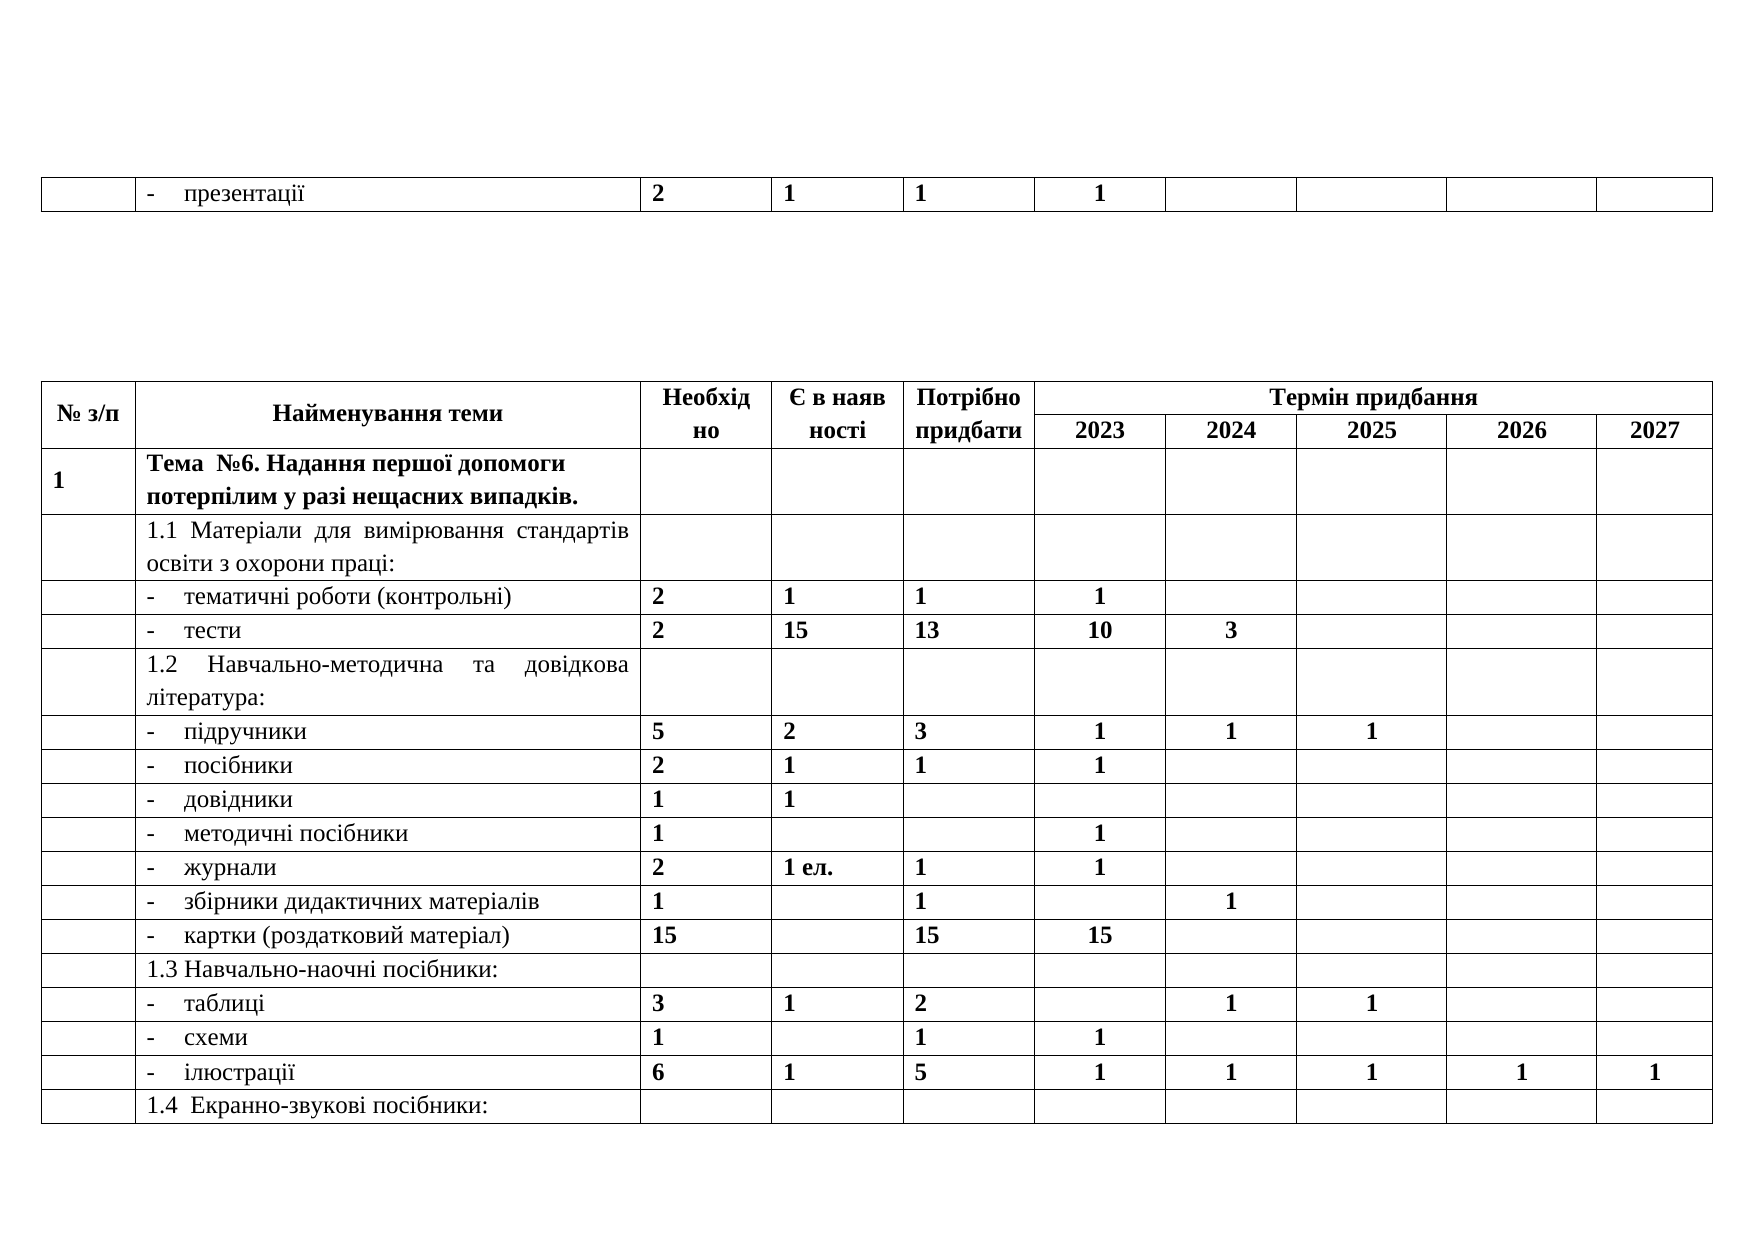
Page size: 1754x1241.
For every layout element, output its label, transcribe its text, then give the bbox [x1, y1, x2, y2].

table_cell 1 [641, 784, 771, 817]
table_cell 1 [1035, 818, 1165, 851]
table_cell 1 [904, 581, 1034, 614]
table_cell [42, 515, 135, 580]
table_cell 1 [772, 988, 903, 1021]
table_cell [641, 515, 771, 580]
table_cell [42, 581, 135, 614]
table_header Необхід но [641, 382, 771, 447]
table_cell [42, 818, 135, 851]
table_cell [1035, 886, 1165, 919]
table_cell 3 [1166, 615, 1296, 648]
table_cell [1297, 178, 1446, 211]
table_cell [1297, 1090, 1446, 1123]
table_cell 1 ел. [772, 852, 903, 885]
table_cell довідники [136, 784, 640, 817]
table_cell [1597, 515, 1712, 580]
table_cell 1 [1035, 852, 1165, 885]
table_cell 1 [772, 178, 903, 211]
table_cell збірники дидактичних матеріалів [136, 886, 640, 919]
table_cell [1297, 449, 1446, 514]
table_cell методичні посібники [136, 818, 640, 851]
table_header Потрібно придбати [904, 382, 1034, 447]
table_cell 5 [904, 1056, 1034, 1089]
table_cell 2 [641, 852, 771, 885]
table_cell [42, 920, 135, 953]
table_cell [1447, 515, 1596, 580]
table_cell [1035, 988, 1165, 1021]
table_cell [1166, 178, 1296, 211]
table_cell 2 [772, 716, 903, 749]
table_cell 13 [904, 615, 1034, 648]
table_cell [1447, 449, 1596, 514]
table_cell 1 [1035, 178, 1165, 211]
table_cell 2 [641, 615, 771, 648]
table_cell [1297, 886, 1446, 919]
table_cell 1 [772, 750, 903, 783]
table_cell [1597, 449, 1712, 514]
table_cell 2 [641, 750, 771, 783]
table_cell [772, 515, 903, 580]
table_cell [1447, 649, 1596, 714]
table_header Найменування теми [136, 382, 640, 447]
table_cell [1166, 920, 1296, 953]
table_cell 1 [1297, 1056, 1446, 1089]
table_cell 10 [1035, 615, 1165, 648]
table_cell [1447, 784, 1596, 817]
table_cell [1166, 1090, 1296, 1123]
table_cell 1 [772, 1056, 903, 1089]
table_cell [772, 649, 903, 714]
table_cell [1597, 784, 1712, 817]
table_cell [42, 988, 135, 1021]
table_cell [641, 649, 771, 714]
table_cell 6 [641, 1056, 771, 1089]
table_cell 1 [1166, 1056, 1296, 1089]
table_cell 15 [904, 920, 1034, 953]
table_cell картки (роздатковий матеріал) [136, 920, 640, 953]
table_cell 1.4 Екранно-звукові посібники: [136, 1090, 640, 1123]
table_cell схеми [136, 1022, 640, 1055]
table_cell [42, 784, 135, 817]
table_cell [1297, 1022, 1446, 1055]
table_cell [1447, 818, 1596, 851]
table_cell 1 [1035, 716, 1165, 749]
table_cell [641, 449, 771, 514]
table_cell [904, 649, 1034, 714]
table_cell [1297, 784, 1446, 817]
table_cell [1447, 1090, 1596, 1123]
table_cell [42, 1022, 135, 1055]
table_cell [772, 449, 903, 514]
table_cell [1297, 852, 1446, 885]
table_cell [1447, 1022, 1596, 1055]
table_cell 3 [904, 716, 1034, 749]
table_cell [42, 716, 135, 749]
table_cell 15 [641, 920, 771, 953]
table_cell журнали [136, 852, 640, 885]
table_cell 2 [641, 178, 771, 211]
table_cell [42, 1090, 135, 1123]
table_cell [1166, 852, 1296, 885]
table_cell 2 [641, 581, 771, 614]
table_cell [1597, 750, 1712, 783]
table_cell [1447, 615, 1596, 648]
table_cell [1166, 750, 1296, 783]
table_cell [1447, 954, 1596, 987]
table_cell [772, 954, 903, 987]
table_cell [1447, 852, 1596, 885]
table_cell [42, 886, 135, 919]
table_cell 1 [1297, 988, 1446, 1021]
table_cell Тема №6. Надання першої допомоги потерпілим у разі нещасних випадків. [136, 449, 640, 514]
table_cell [1447, 920, 1596, 953]
table_cell 1 [641, 1022, 771, 1055]
table_cell [1297, 515, 1446, 580]
table_cell 1 [1166, 988, 1296, 1021]
table_cell 1 [1297, 716, 1446, 749]
table_cell [1297, 615, 1446, 648]
table_cell [1597, 1022, 1712, 1055]
table_cell [1166, 515, 1296, 580]
table_cell 2027 [1597, 415, 1712, 447]
table_cell 1 [904, 750, 1034, 783]
table_cell 15 [1035, 920, 1165, 953]
table_cell [1597, 716, 1712, 749]
table_cell таблиці [136, 988, 640, 1021]
table_cell 1 [904, 178, 1034, 211]
table_cell [1166, 784, 1296, 817]
table_cell [42, 750, 135, 783]
table_cell 1 [772, 581, 903, 614]
table_cell [1035, 1090, 1165, 1123]
table_cell 1 [1447, 1056, 1596, 1089]
table_cell [904, 515, 1034, 580]
table_cell [1166, 1022, 1296, 1055]
table_cell 5 [641, 716, 771, 749]
table_cell [904, 818, 1034, 851]
table_header Є в наяв ності [772, 382, 903, 447]
table_cell [772, 818, 903, 851]
table_cell [1297, 920, 1446, 953]
table_cell [42, 178, 135, 211]
table_cell 1 [772, 784, 903, 817]
table_cell [772, 1022, 903, 1055]
table_cell [904, 1090, 1034, 1123]
table_cell [1297, 818, 1446, 851]
table_cell [1447, 581, 1596, 614]
table_cell [42, 649, 135, 714]
table_cell [1166, 954, 1296, 987]
table_cell [1035, 449, 1165, 514]
table_cell 1 [1035, 581, 1165, 614]
table_cell [772, 886, 903, 919]
table_cell 1 [641, 886, 771, 919]
table_cell [1597, 1090, 1712, 1123]
table_cell 2 [904, 988, 1034, 1021]
table_cell [1597, 920, 1712, 953]
table_cell [1447, 716, 1596, 749]
table_cell 1 [1035, 1056, 1165, 1089]
table_cell [1166, 818, 1296, 851]
table_cell [1597, 988, 1712, 1021]
table_cell [1597, 818, 1712, 851]
table_cell [1166, 649, 1296, 714]
table_cell ілюстрації [136, 1056, 640, 1089]
table_cell [42, 1056, 135, 1089]
table_cell посібники [136, 750, 640, 783]
table_cell [1447, 178, 1596, 211]
table_cell презентації [136, 178, 640, 211]
table_cell [42, 954, 135, 987]
table_cell 15 [772, 615, 903, 648]
table_cell 1 [904, 886, 1034, 919]
table_cell 2025 [1297, 415, 1446, 447]
table_cell тести [136, 615, 640, 648]
table_cell 1 [1035, 750, 1165, 783]
table_cell [904, 954, 1034, 987]
table_cell [1166, 449, 1296, 514]
table_cell [1035, 954, 1165, 987]
table_cell [42, 615, 135, 648]
table_cell [904, 449, 1034, 514]
table_cell 1 [904, 852, 1034, 885]
table_cell 1.1 Матеріали для вимірювання стандартів освіти з охорони праці: [136, 515, 640, 580]
table_cell 1 [1166, 716, 1296, 749]
table_cell [1297, 581, 1446, 614]
table_cell підручники [136, 716, 640, 749]
table_cell [1297, 750, 1446, 783]
table_cell [1597, 649, 1712, 714]
table_cell [42, 852, 135, 885]
table_cell [1297, 954, 1446, 987]
table_cell [772, 1090, 903, 1123]
table_cell [641, 1090, 771, 1123]
table_cell 1.3 Навчально-наочні посібники: [136, 954, 640, 987]
table_cell 1 [641, 818, 771, 851]
table_cell 1.2 Навчально-методична та довідкова література: [136, 649, 640, 714]
table_header № з/п [42, 382, 135, 447]
table_cell 2023 [1035, 415, 1165, 447]
table_cell [1035, 784, 1165, 817]
table_cell [1597, 852, 1712, 885]
table_cell [1166, 581, 1296, 614]
table_cell 3 [641, 988, 771, 1021]
table_cell [1297, 649, 1446, 714]
table_cell 2024 [1166, 415, 1296, 447]
table_cell 1 [1166, 886, 1296, 919]
table_cell [1597, 615, 1712, 648]
table_cell 1 [42, 449, 135, 514]
table_cell [1447, 988, 1596, 1021]
table_header Термін придбання [1035, 382, 1712, 414]
table_cell 1 [1597, 1056, 1712, 1089]
table_cell тематичні роботи (контрольні) [136, 581, 640, 614]
table_cell [1597, 178, 1712, 211]
table_cell 2026 [1447, 415, 1596, 447]
table_cell 1 [1035, 1022, 1165, 1055]
table_cell [1597, 581, 1712, 614]
table_cell [1035, 515, 1165, 580]
table_cell [904, 784, 1034, 817]
table_cell [641, 954, 771, 987]
table_cell [772, 920, 903, 953]
table_cell [1597, 886, 1712, 919]
table_cell [1447, 886, 1596, 919]
table_cell [1035, 649, 1165, 714]
table_cell 1 [904, 1022, 1034, 1055]
table_cell [1447, 750, 1596, 783]
table_cell [1597, 954, 1712, 987]
